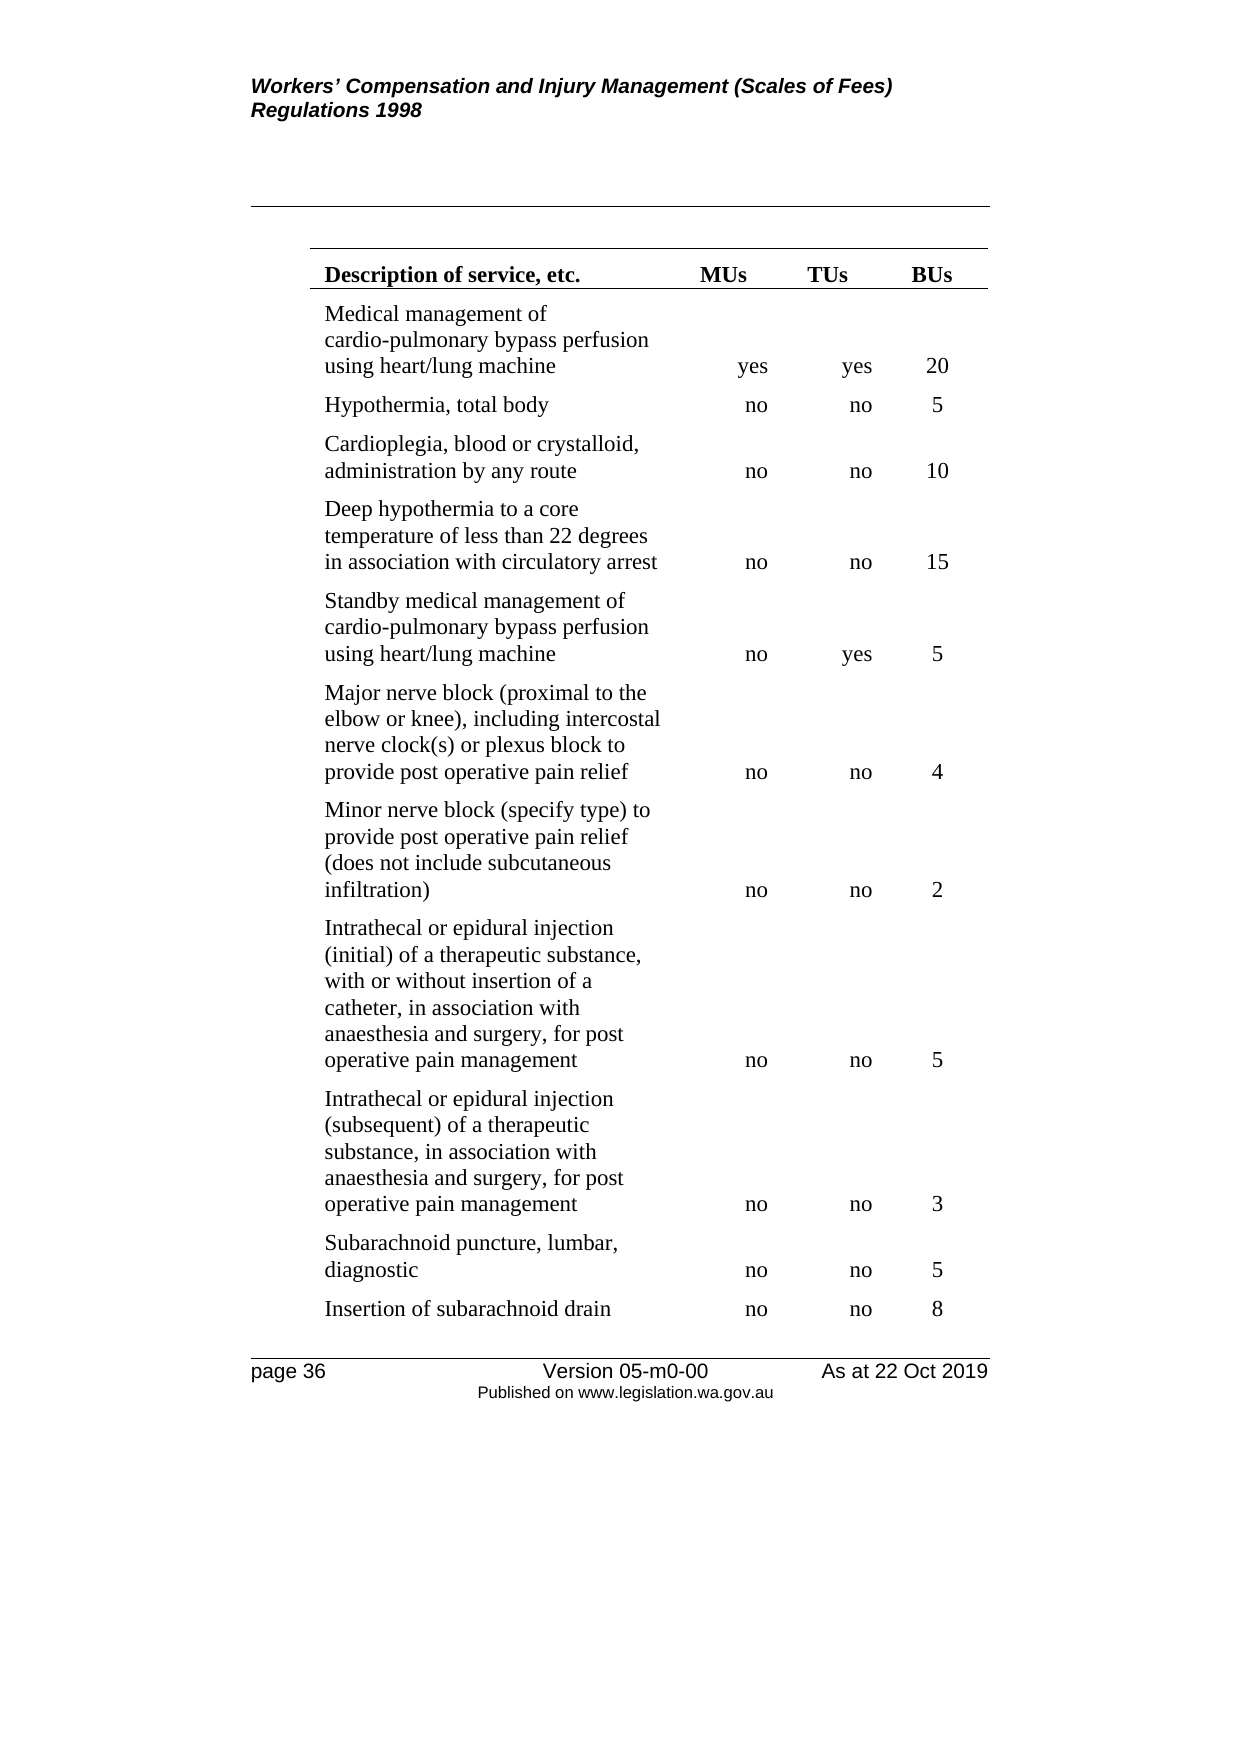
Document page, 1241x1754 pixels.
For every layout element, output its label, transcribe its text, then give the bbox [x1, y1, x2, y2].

table_cell no [676, 1282, 779, 1321]
table_cell no [676, 483, 779, 574]
table_header TUs [780, 249, 884, 287]
table_cell no [676, 902, 779, 1073]
table_cell 5 [884, 379, 988, 418]
table_cell 2 [884, 784, 988, 902]
table_cell 3 [884, 1073, 988, 1217]
table_cell 20 [884, 289, 988, 379]
table_cell no [780, 379, 884, 418]
table_cell no [780, 1073, 884, 1217]
table_cell no [780, 666, 884, 784]
table_cell no [780, 784, 884, 902]
table_cell 4 [884, 666, 988, 784]
table_cell Standby medical management of cardio-pulmonary bypass perfusion using heart/lung machine [310, 575, 676, 666]
table_cell no [676, 575, 779, 666]
table_cell 10 [884, 418, 988, 483]
table_cell Insertion of subarachnoid drain [310, 1282, 676, 1321]
table_cell no [676, 379, 779, 418]
table_header Description of service, etc. [310, 249, 676, 287]
table_cell no [780, 483, 884, 574]
table_header MUs [676, 249, 779, 287]
table_cell 8 [884, 1282, 988, 1321]
table_cell Hypothermia, total body [310, 379, 676, 418]
table_cell no [780, 1217, 884, 1282]
table_cell no [676, 1073, 779, 1217]
table_cell Intrathecal or epidural injection (initial) of a therapeutic substance, with or without insertion of a catheter, in association with anaesthesia and surgery, for post operative pain management [310, 902, 676, 1073]
table_cell no [676, 666, 779, 784]
table_cell yes [780, 289, 884, 379]
table_cell no [676, 784, 779, 902]
table_cell Minor nerve block (specify type) to provide post operative pain relief (does not include subcutaneous infiltration) [310, 784, 676, 902]
table_header BUs [884, 249, 988, 287]
table_cell yes [676, 289, 779, 379]
table_cell 5 [884, 902, 988, 1073]
table_cell Intrathecal or epidural injection (subsequent) of a therapeutic substance, in association with anaesthesia and surgery, for post operative pain management [310, 1073, 676, 1217]
table_cell no [780, 1282, 884, 1321]
table_cell 15 [884, 483, 988, 574]
table_cell Subarachnoid puncture, lumbar, diagnostic [310, 1217, 676, 1282]
table_cell yes [780, 575, 884, 666]
table_cell 5 [884, 1217, 988, 1282]
table_cell Cardioplegia, blood or crystalloid, administration by any route [310, 418, 676, 483]
table_cell no [676, 418, 779, 483]
table_cell 5 [884, 575, 988, 666]
table_cell Medical management of cardio-pulmonary bypass perfusion using heart/lung machine [310, 289, 676, 379]
table_cell Major nerve block (proximal to the elbow or knee), including intercostal nerve clock(s) or plexus block to provide post operative pain relief [310, 666, 676, 784]
table_cell no [780, 902, 884, 1073]
table_cell no [780, 418, 884, 483]
table_cell Deep hypothermia to a core temperature of less than 22 degrees in association with circulatory arrest [310, 483, 676, 574]
table_cell no [676, 1217, 779, 1282]
